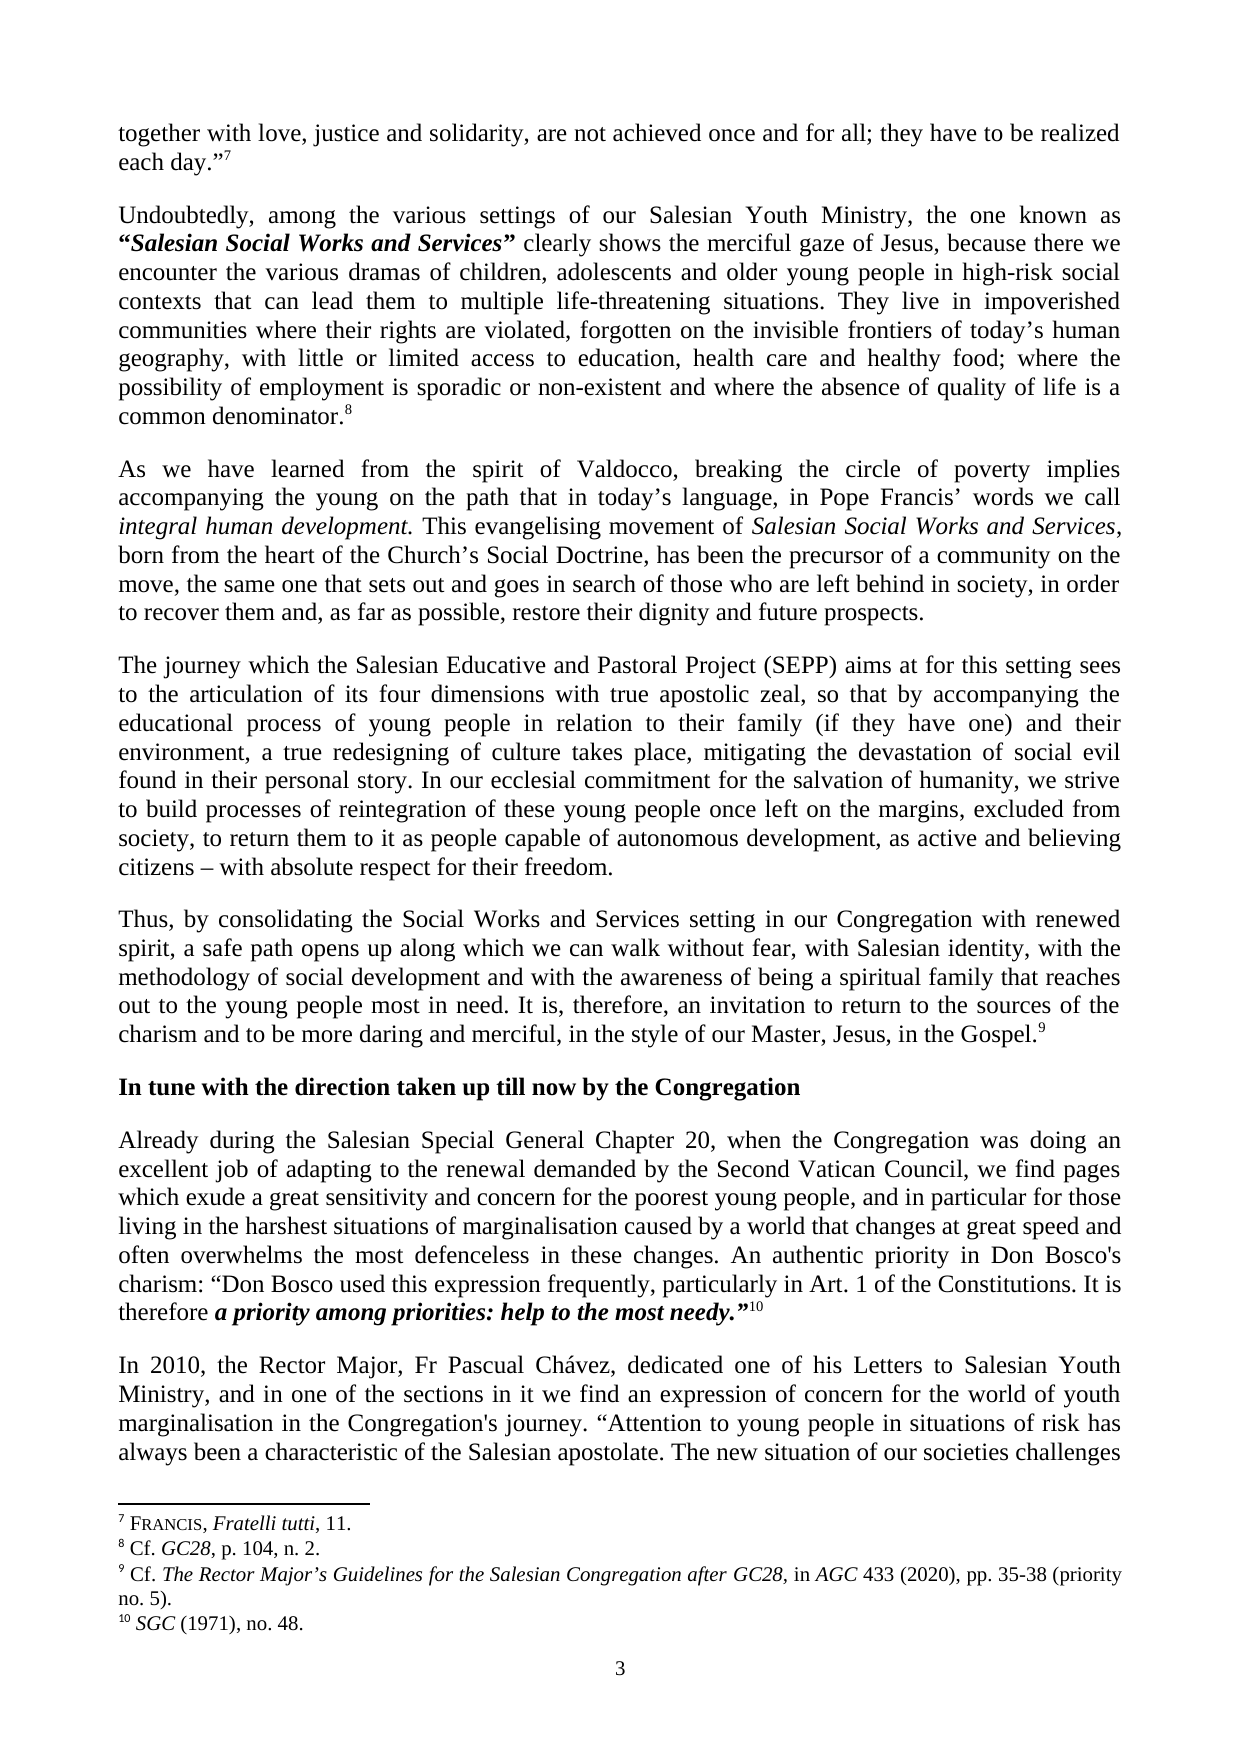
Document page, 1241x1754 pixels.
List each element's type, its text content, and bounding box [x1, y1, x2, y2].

text The journey which the Salesian Educative and Pastoral Project (SEPP) aims at for this setting sees to the articulation of its four dimensions with true apostolic zeal, so that by accompanying the educational process of young people in relation to their family (if they have one) and their environment, a true redesigning of culture takes place, mitigating the devastation of social evil found in their personal story. In our ecclesial commitment for the salvation of humanity, we strive to build processes of reintegration of these young people once left on the margins, excluded from society, to return them to it as people capable of autonomous development, as active and believing citizens – with absolute respect for their freedom. [118, 650, 1122, 880]
text Undoubtedly, among the various settings of our Salesian Youth Ministry, the one known as “Salesian Social Works and Services” clearly shows the merciful gaze of Jesus, because there we encounter the various dramas of children, adolescents and older young people in high-risk social contexts that can lead them to multiple life-threatening situations. They live in impoverished communities where their rights are violated, forgotten on the invisible frontiers of today’s human geography, with little or limited access to education, health care and healthy food; where the possibility of employment is sporadic or non-existent and where the absence of quality of life is a common denominator. [118, 200, 1122, 430]
text In tune with the direction taken up till now by the Congregation [118, 1072, 1122, 1101]
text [118, 118, 1122, 176]
text Thus, by consolidating the Social Works and Services setting in our Congregation with renewed spirit, a safe path opens up along which we can walk without fear, with Salesian identity, with the methodology of social development and with the awareness of being a spiritual family that reaches out to the young people most in need. It is, therefore, an invitation to return to the sources of the charism and to be more daring and merciful, in the style of our Master, Jesus, in the Gospel. [118, 904, 1122, 1048]
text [118, 1350, 1122, 1465]
text As we have learned from the spirit of Valdocco, breaking the circle of poverty implies accompanying the young on the path that in today’s language, in Pope Francis’ words we call integral human development. This evangelising movement of Salesian Social Works and Services, born from the heart of the Church’s Social Doctrine, has been the precursor of a community on the move, the same one that sets out and goes in search of those who are left behind in society, in order to recover them and, as far as possible, restore their dignity and future prospects. [118, 454, 1122, 626]
text Already during the Salesian Special General Chapter 20, when the Congregation was doing an excellent job of adapting to the renewal demanded by the Second Vatican Council, we find pages which exude a great sensitivity and concern for the poorest young people, and in particular for those living in the harshest situations of marginalisation caused by a world that changes at great speed and often overwhelms the most defenceless in these changes. An authentic priority in Don Bosco's charism: “Don Bosco used this expression frequently, particularly in Art. 1 of the Constitutions. It is therefore a priority among priorities: help to the most needy.” [118, 1125, 1122, 1326]
